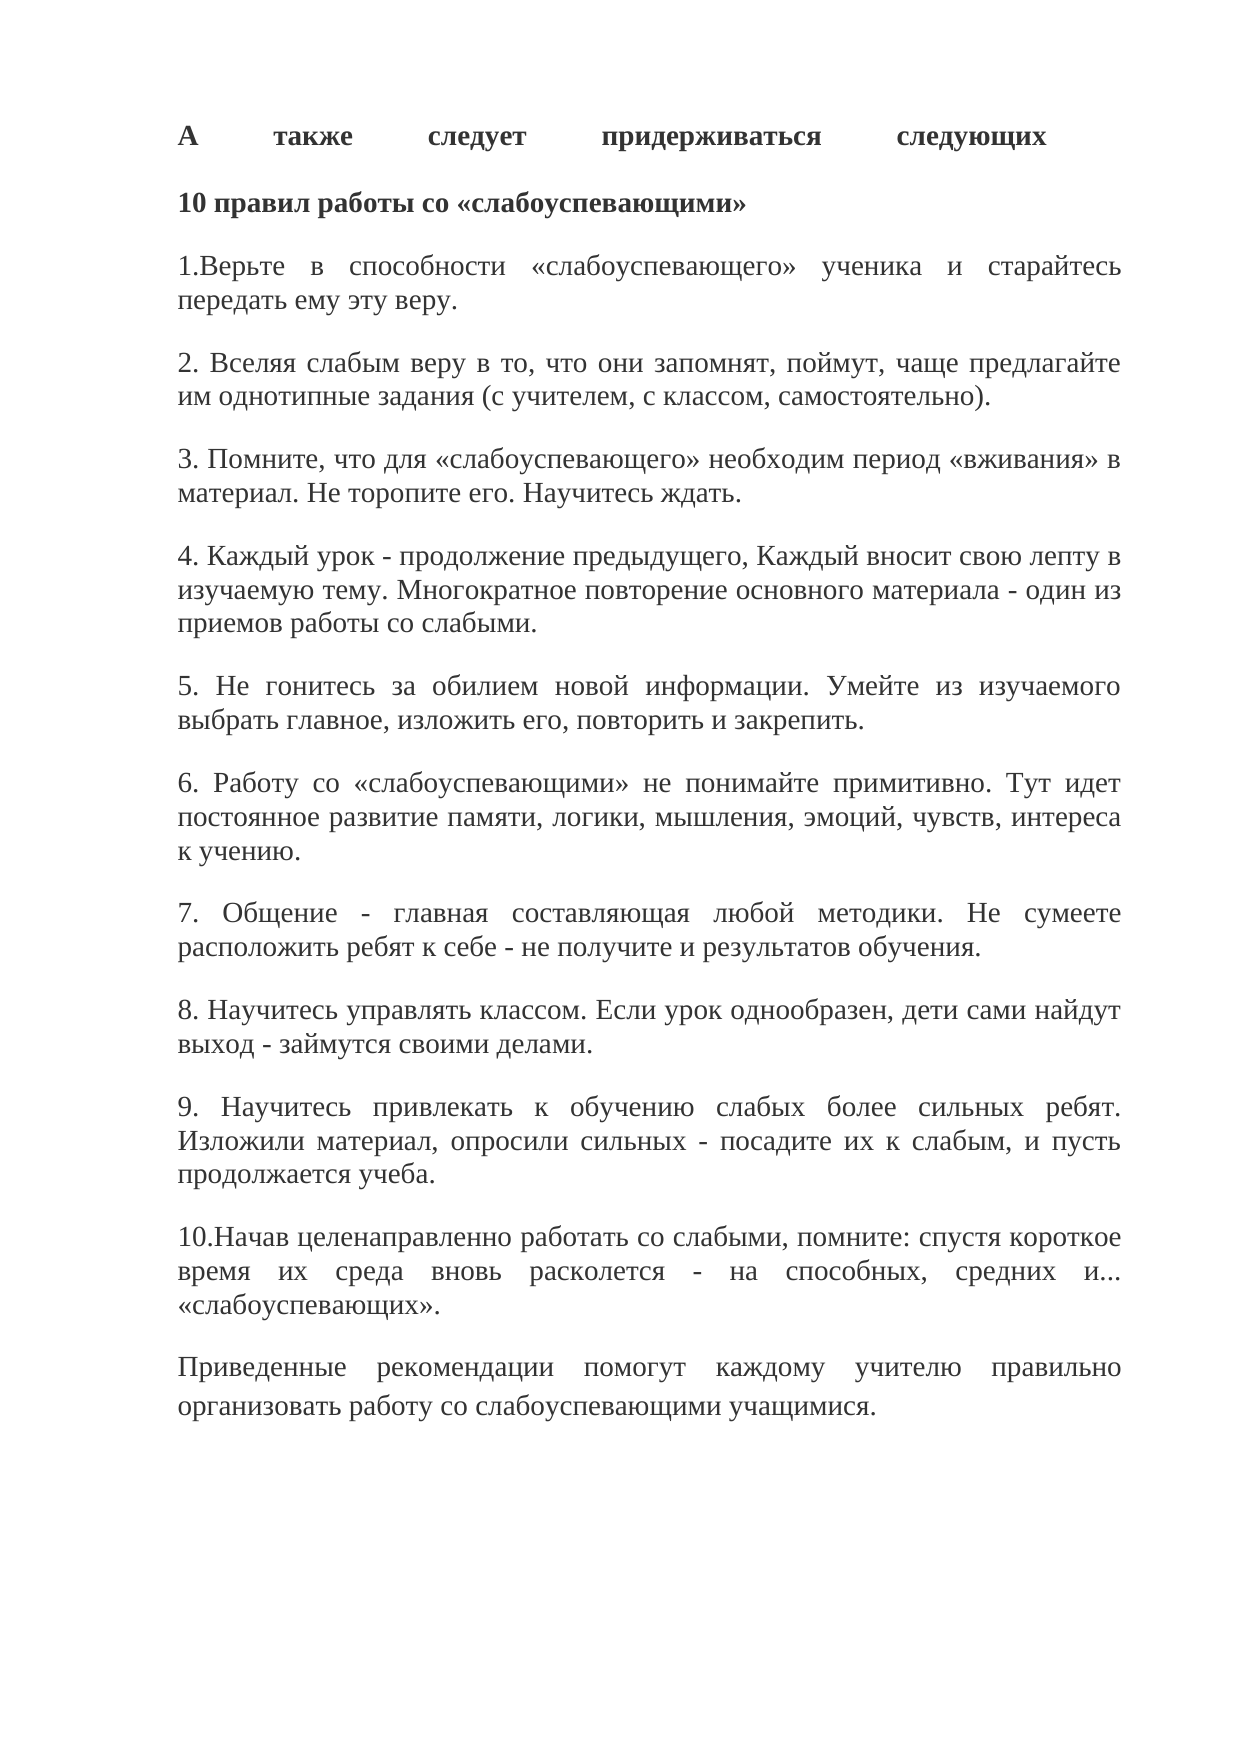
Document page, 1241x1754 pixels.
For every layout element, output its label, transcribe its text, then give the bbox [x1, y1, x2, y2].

text 6. Работу со «слабоуспевающими» не понимайте примитивно. Тут идет постоянное развитие памяти, логики, мышления, эмоций, чувств, интереса к учению. [177, 765, 1122, 866]
text 2. Вселяя слабым веру в то, что они запомнят, поймут, чаще предлагайте им однотипные задания (с учителем, с классом, самостоятельно). [177, 344, 1122, 412]
text 3. Помните, что для «слабоуспевающего» необходим период «вживания» в материал. Не торопите его. Научитесь ждать. [177, 441, 1122, 509]
text 10.Начав целенаправленно работать со слабыми, помните: спустя короткое время их среда вновь расколется - на способных, средних и... «слабоуспевающих». [177, 1219, 1122, 1320]
text 7. Общение - главная составляющая любой методики. Не сумеете расположить ребят к себе - не получите и результатов обучения. [177, 895, 1122, 963]
text А также следует придерживаться следующих 10 правил работы со «слабоуспевающими» [177, 118, 1122, 219]
text 9. Научитесь привлекать к обучению слабых более сильных ребят. Изложили материал, опросили сильных - посадите их к слабым, и пусть продолжается учеба. [177, 1089, 1122, 1190]
text 1.Верьте в способности «слабоуспевающего» ученика и старайтесь передать ему эту веру. [177, 248, 1122, 315]
text 4. Каждый урок - продолжение предыдущего, Каждый вносит свою лепту в изучаемую тему. Многократное повторение основного материала - один из приемов работы со слабыми. [177, 538, 1122, 639]
text 5. Не гонитесь за обилием новой информации. Умейте из изучаемого выбрать главное, изложить его, повторить и закрепить. [177, 668, 1122, 736]
text Приведенные рекомендации помогут каждому учителю правильно организовать работу со слабоуспевающими учащимися. [177, 1383, 1122, 1422]
text 8. Научитесь управлять классом. Если урок однообразен, дети сами найдут выход - займутся своими делами. [177, 992, 1122, 1059]
